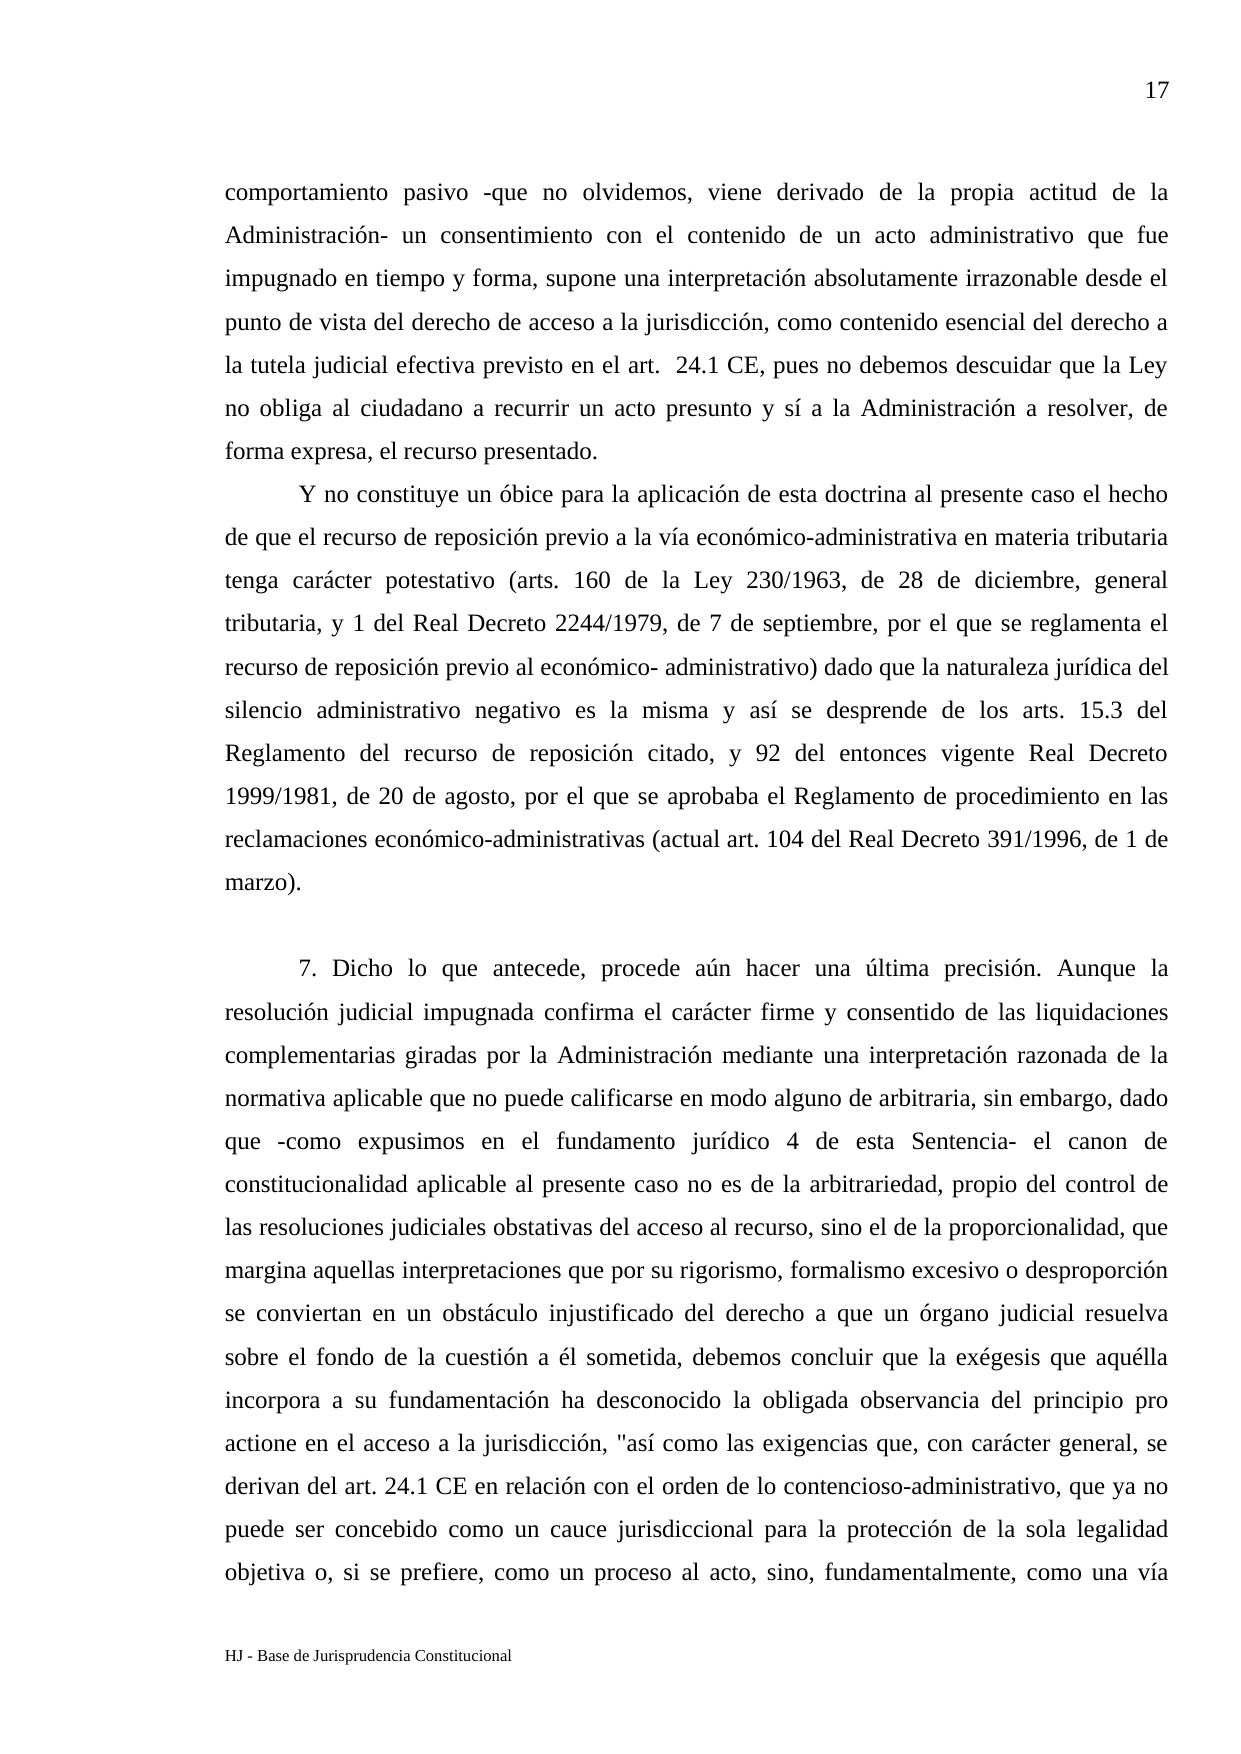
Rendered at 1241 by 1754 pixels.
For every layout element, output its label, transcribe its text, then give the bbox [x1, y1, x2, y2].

text Y no constituye un óbice para la aplicación de esta doctrina al presente caso el hecho de que el recurso de reposición previo a la vía económico-administrativa en materia tributaria tenga carácter potestativo (arts. 160 de la Ley 230/1963, de 28 de diciembre, general tributaria, y 1 del Real Decreto 2244/1979, de 7 de septiembre, por el que se reglamenta el recurso de reposición previo al económico- administrativo) dado que la naturaleza jurídica del silencio administrativo negativo es la misma y así se desprende de los arts. 15.3 del Reglamento del recurso de reposición citado, y 92 del entonces vigente Real Decreto 1999/1981, de 20 de agosto, por el que se aprobaba el Reglamento de procedimiento en las reclamaciones económico-administrativas (actual art. 104 del Real Decreto 391/1996, de 1 de marzo). [224, 479, 1169, 896]
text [224, 177, 1169, 465]
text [224, 953, 1169, 1586]
